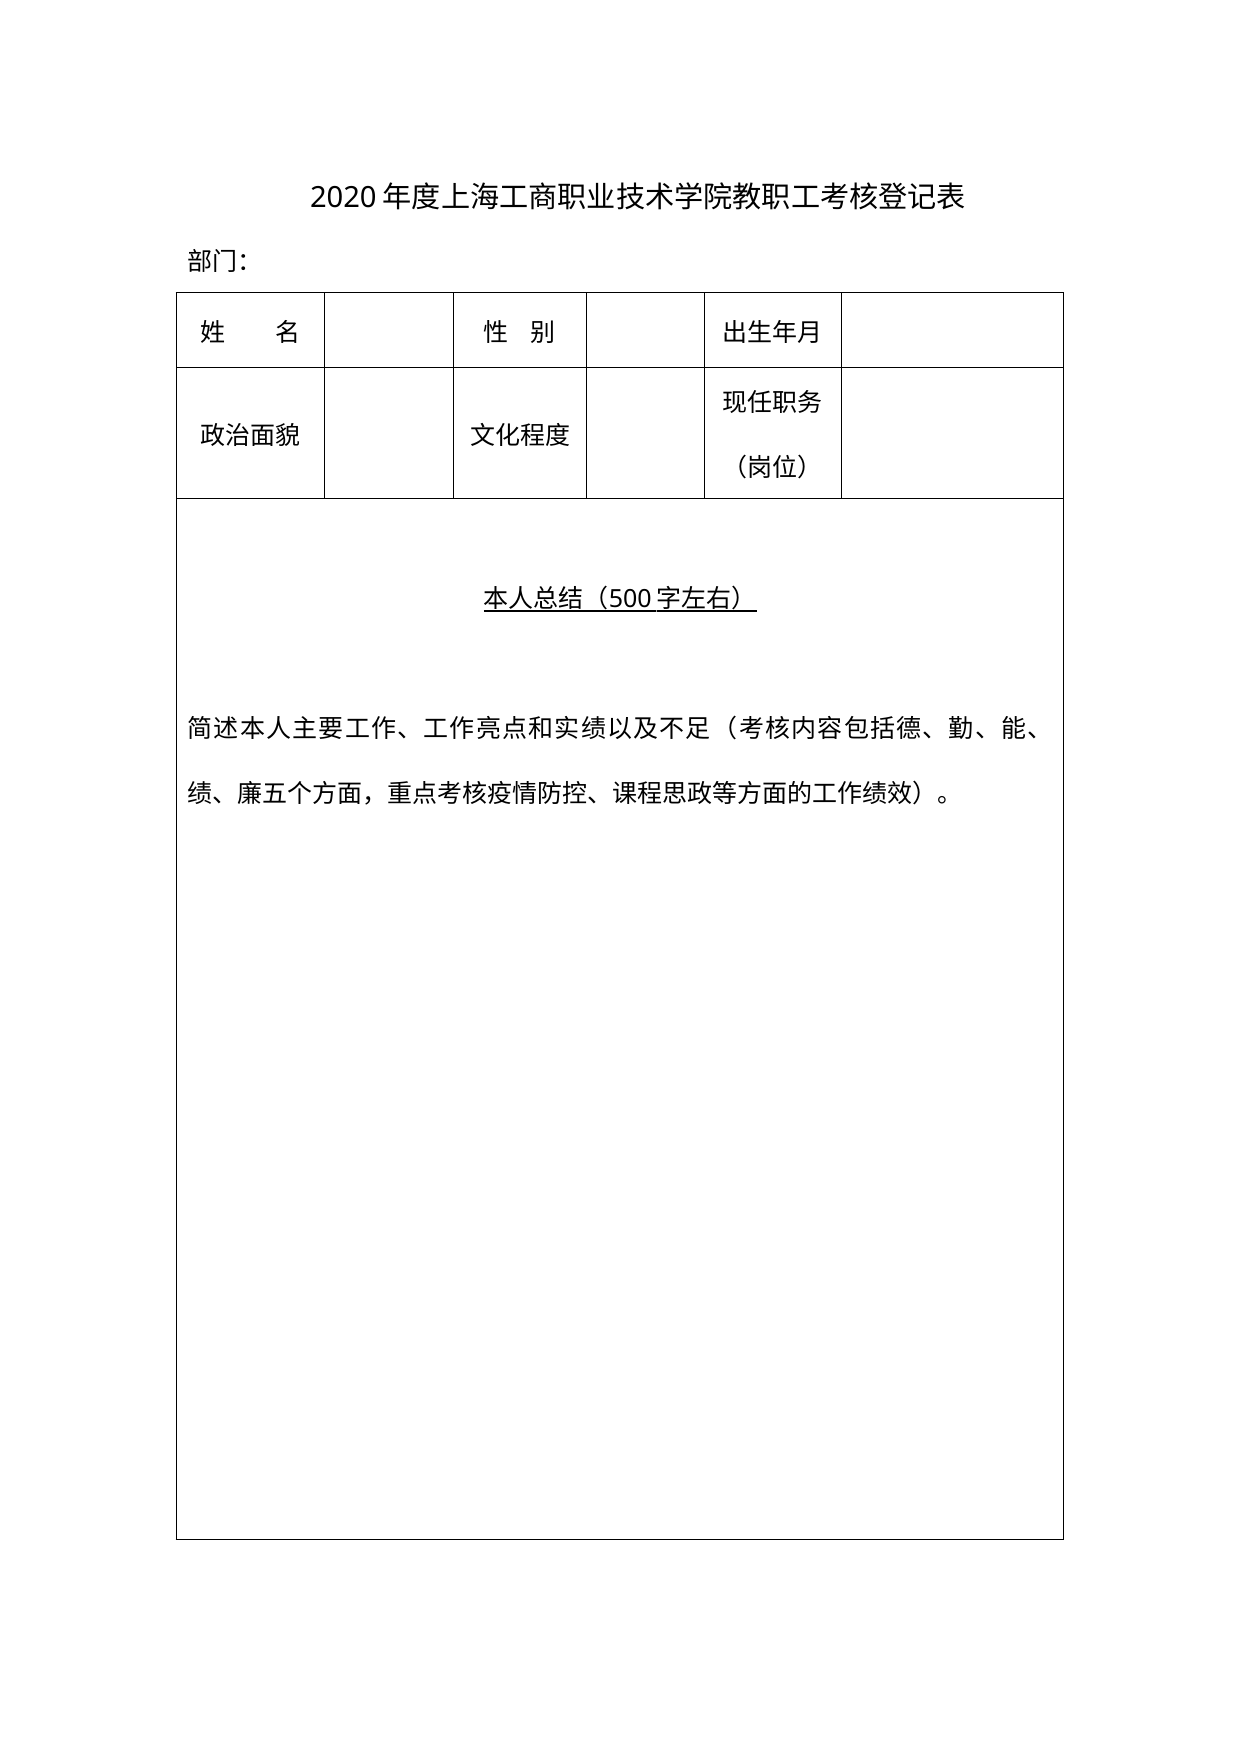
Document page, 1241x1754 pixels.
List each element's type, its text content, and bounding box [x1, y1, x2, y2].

table_cell 文化程度 [454, 368, 586, 498]
table_header 出生年月 [705, 293, 841, 367]
table_cell [587, 368, 704, 498]
text 2020年度上海工商职业技术学院教职工考核登记表 [187, 162, 1053, 227]
table_cell 现任职务（岗位） [705, 368, 841, 498]
table_cell [842, 368, 1063, 498]
table_header 姓 名 [177, 293, 324, 367]
table_header [842, 293, 1063, 367]
table_header [325, 293, 453, 367]
table_header 性 别 [454, 293, 586, 367]
table_cell [325, 368, 453, 498]
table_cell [177, 499, 1063, 1539]
table_cell 政治面貌 [177, 368, 324, 498]
table_header [587, 293, 704, 367]
text 部门： [187, 227, 1053, 292]
